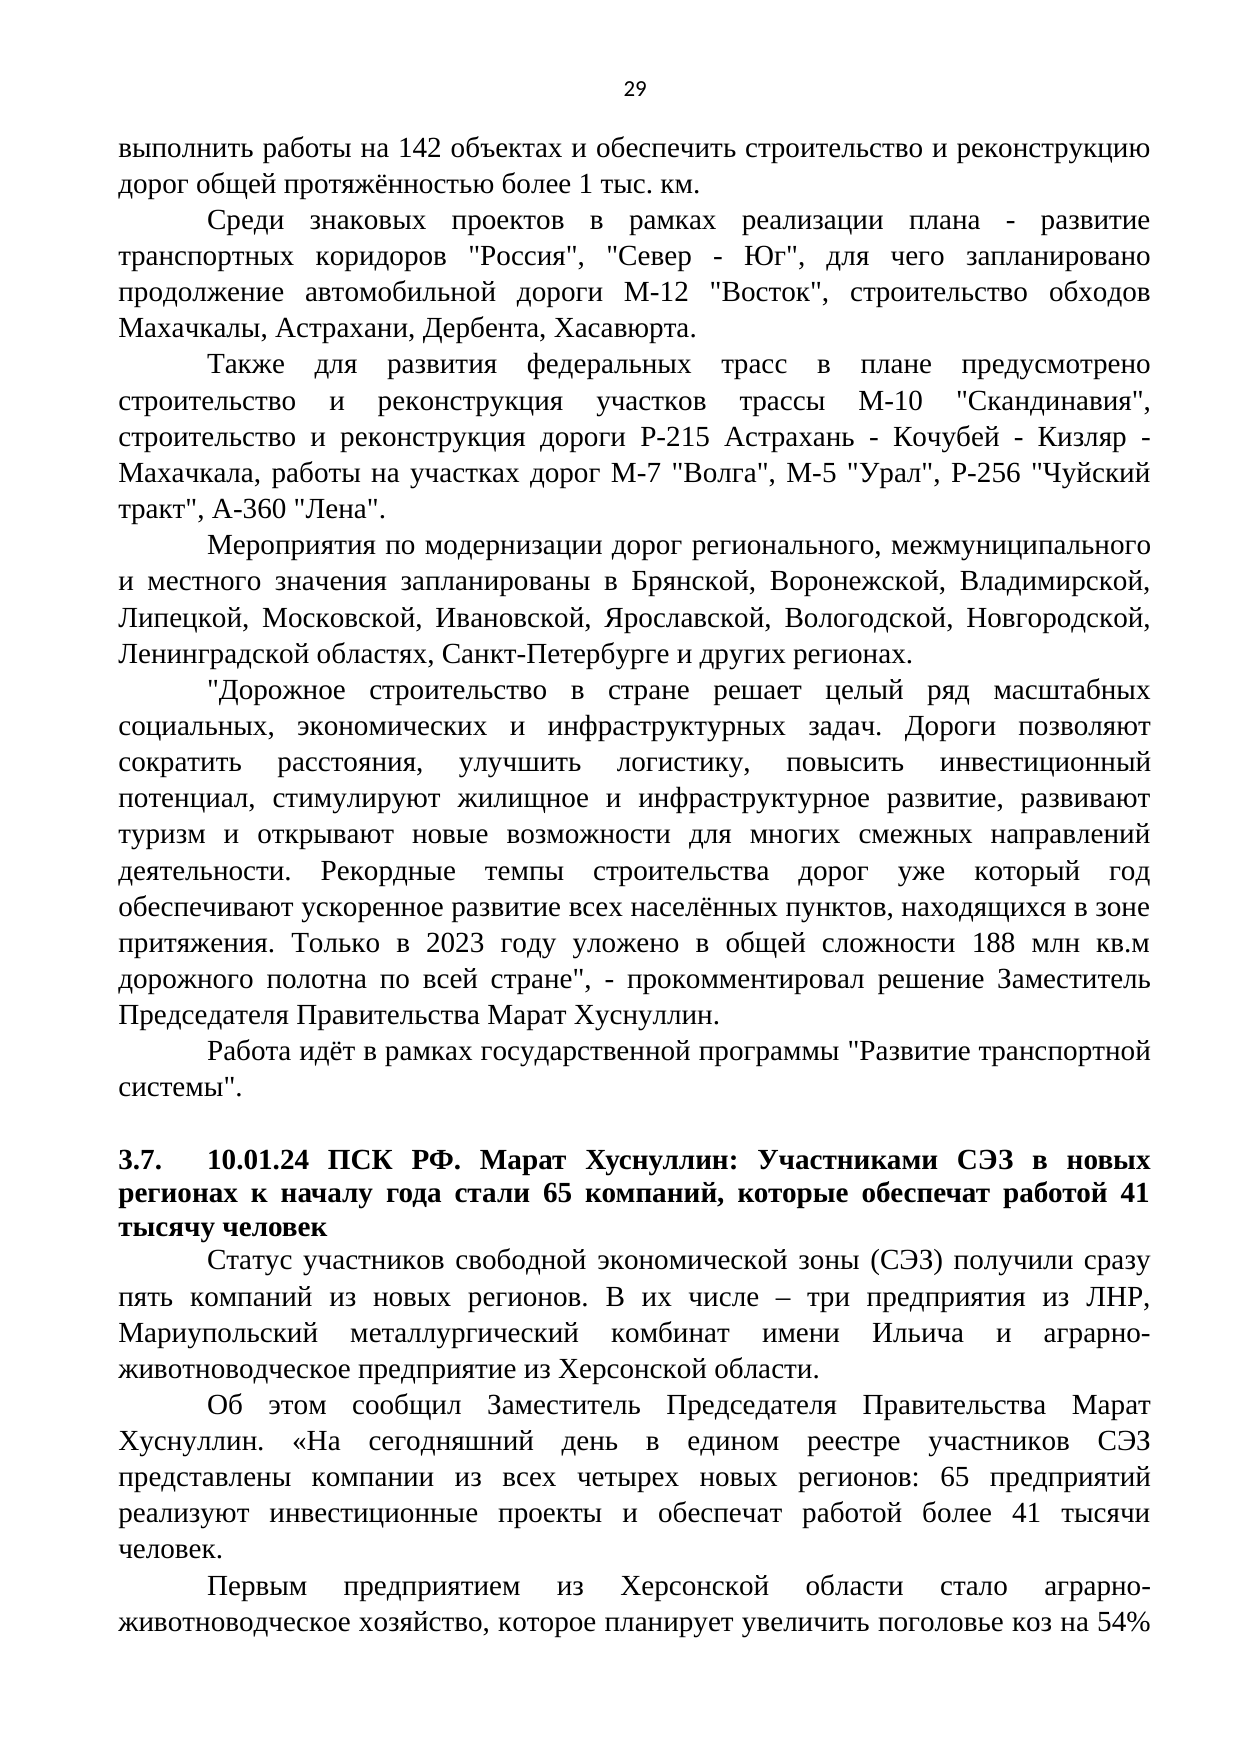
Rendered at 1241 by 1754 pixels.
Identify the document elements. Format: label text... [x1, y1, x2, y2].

text Также для развития федеральных трасс в плане предусмотрено строительство и реконструкция участков трассы М-10 "Скандинавия", строительство и реконструкция дороги Р-215 Астрахань - Кочубей - Кизляр - Махачкала, работы на участках дорог М-7 "Волга", М-5 "Урал", Р-256 "Чуйский тракт", А-360 "Лена". [118, 347, 1152, 525]
text Статус участников свободной экономической зоны (СЭЗ) получили сразу пять компаний из новых регионов. В их числе – три предприятия из ЛНР, Мариупольский металлургический комбинат имени Ильича и аграрно-животноводческое предприятие из Херсонской области. [118, 1242, 1152, 1384]
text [118, 130, 1152, 199]
text Мероприятия по модернизации дорог регионального, межмуниципального и местного значения запланированы в Брянской, Воронежской, Владимирской, Липецкой, Московской, Ивановской, Ярославской, Вологодской, Новгородской, Ленинградской областях, Санкт-Петербурге и других регионах. [118, 527, 1152, 669]
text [118, 1568, 1152, 1637]
text Об этом сообщил Заместитель Председателя Правительства Марат Хуснуллин. «На сегодняшний день в едином реестре участников СЭЗ представлены компании из всех четырех новых регионов: 65 предприятий реализуют инвестиционные проекты и обеспечат работой более 41 тысячи человек. [118, 1387, 1152, 1565]
text "Дорожное строительство в стране решает целый ряд масштабных социальных, экономических и инфраструктурных задач. Дороги позволяют сократить расстояния, улучшить логистику, повысить инвестиционный потенциал, стимулируют жилищное и инфраструктурное развитие, развивают туризм и открывают новые возможности для многих смежных направлений деятельности. Рекордные темпы строительства дорог уже который год обеспечивают ускоренное развитие всех населённых пунктов, находящихся в зоне притяжения. Только в 2023 году уложено в общей сложности 188 млн кв.м дорожного полотна по всей стране", - прокомментировал решение Заместитель Председателя Правительства Марат Хуснуллин. [118, 672, 1152, 1031]
subtitle 10.01.24 ПСК РФ. Марат Хуснуллин: Участниками СЭЗ в новых регионах к началу года стали 65 компаний, которые обеспечат работой 41 тысячу человек [118, 1142, 1152, 1242]
text Работа идёт в рамках государственной программы "Развитие транспортной системы". [118, 1033, 1152, 1103]
text Среди знаковых проектов в рамках реализации плана - развитие транспортных коридоров "Россия", "Север - Юг", для чего запланировано продолжение автомобильной дороги М-12 "Восток", строительство обходов Махачкалы, Астрахани, Дербента, Хасавюрта. [118, 202, 1152, 344]
